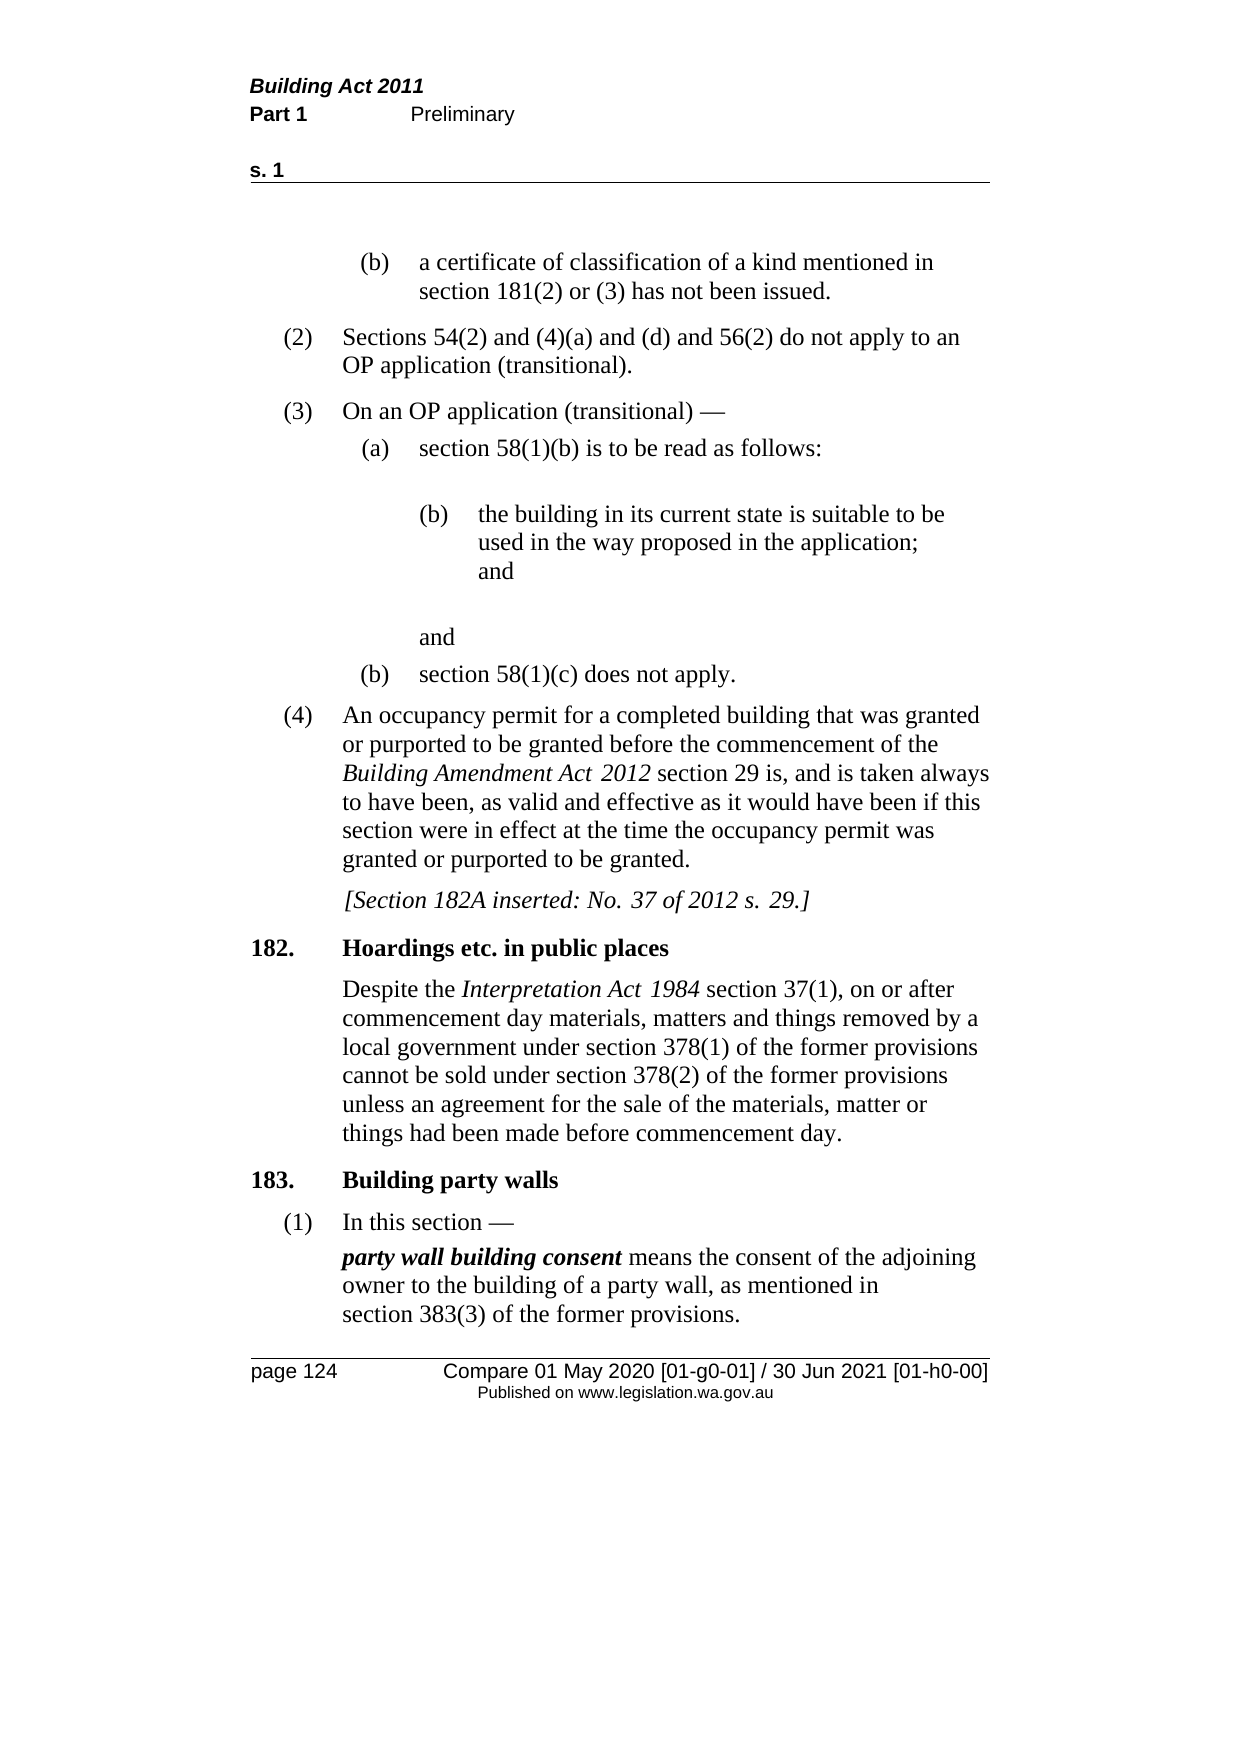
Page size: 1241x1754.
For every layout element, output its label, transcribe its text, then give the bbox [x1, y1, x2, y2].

text (b) a certificate of classification of a kind mentioned in section 181(2) or (3) has not been issued. [251, 247, 990, 305]
text (b) section 58(1)(c) does not apply. [251, 659, 990, 688]
text and [251, 622, 990, 651]
text [Section 182A inserted: No. 37 of 2012 s. 29.] [251, 885, 990, 914]
text (2) Sections 54(2) and (4)(a) and (d) and 56(2) do not apply to an OP application (transitional). [251, 322, 990, 379]
text (a) section 58(1)(b) is to be read as follows: [251, 433, 990, 462]
text (b) the building in its current state is suitable to be used in the way proposed in the application; and [389, 499, 960, 585]
subtitle 183. Building party walls [251, 1165, 990, 1194]
text party wall building consent means the consent of the adjoining owner to the building of a party wall, as mentioned in section 383(3) of the former provisions. [251, 1242, 990, 1328]
text (1) In this section — [251, 1207, 990, 1235]
text (4) An occupancy permit for a completed building that was granted or purported to be granted before the commencement of the Building Amendment Act 2012 section 29 is, and is taken always to have been, as valid and effective as it would have been if this section were in effect at the time the occupancy permit was granted or purported to be granted. [251, 700, 990, 873]
text Despite the Interpretation Act 1984 section 37(1), on or after commencement day materials, matters and things removed by a local government under section 378(1) of the former provisions cannot be sold under section 378(2) of the former provisions unless an agreement for the sale of the materials, matter or things had been made before commencement day. [251, 974, 990, 1147]
text (3) On an OP application (transitional) — [251, 396, 990, 424]
subtitle 182. Hoardings etc. in public places [251, 933, 990, 962]
